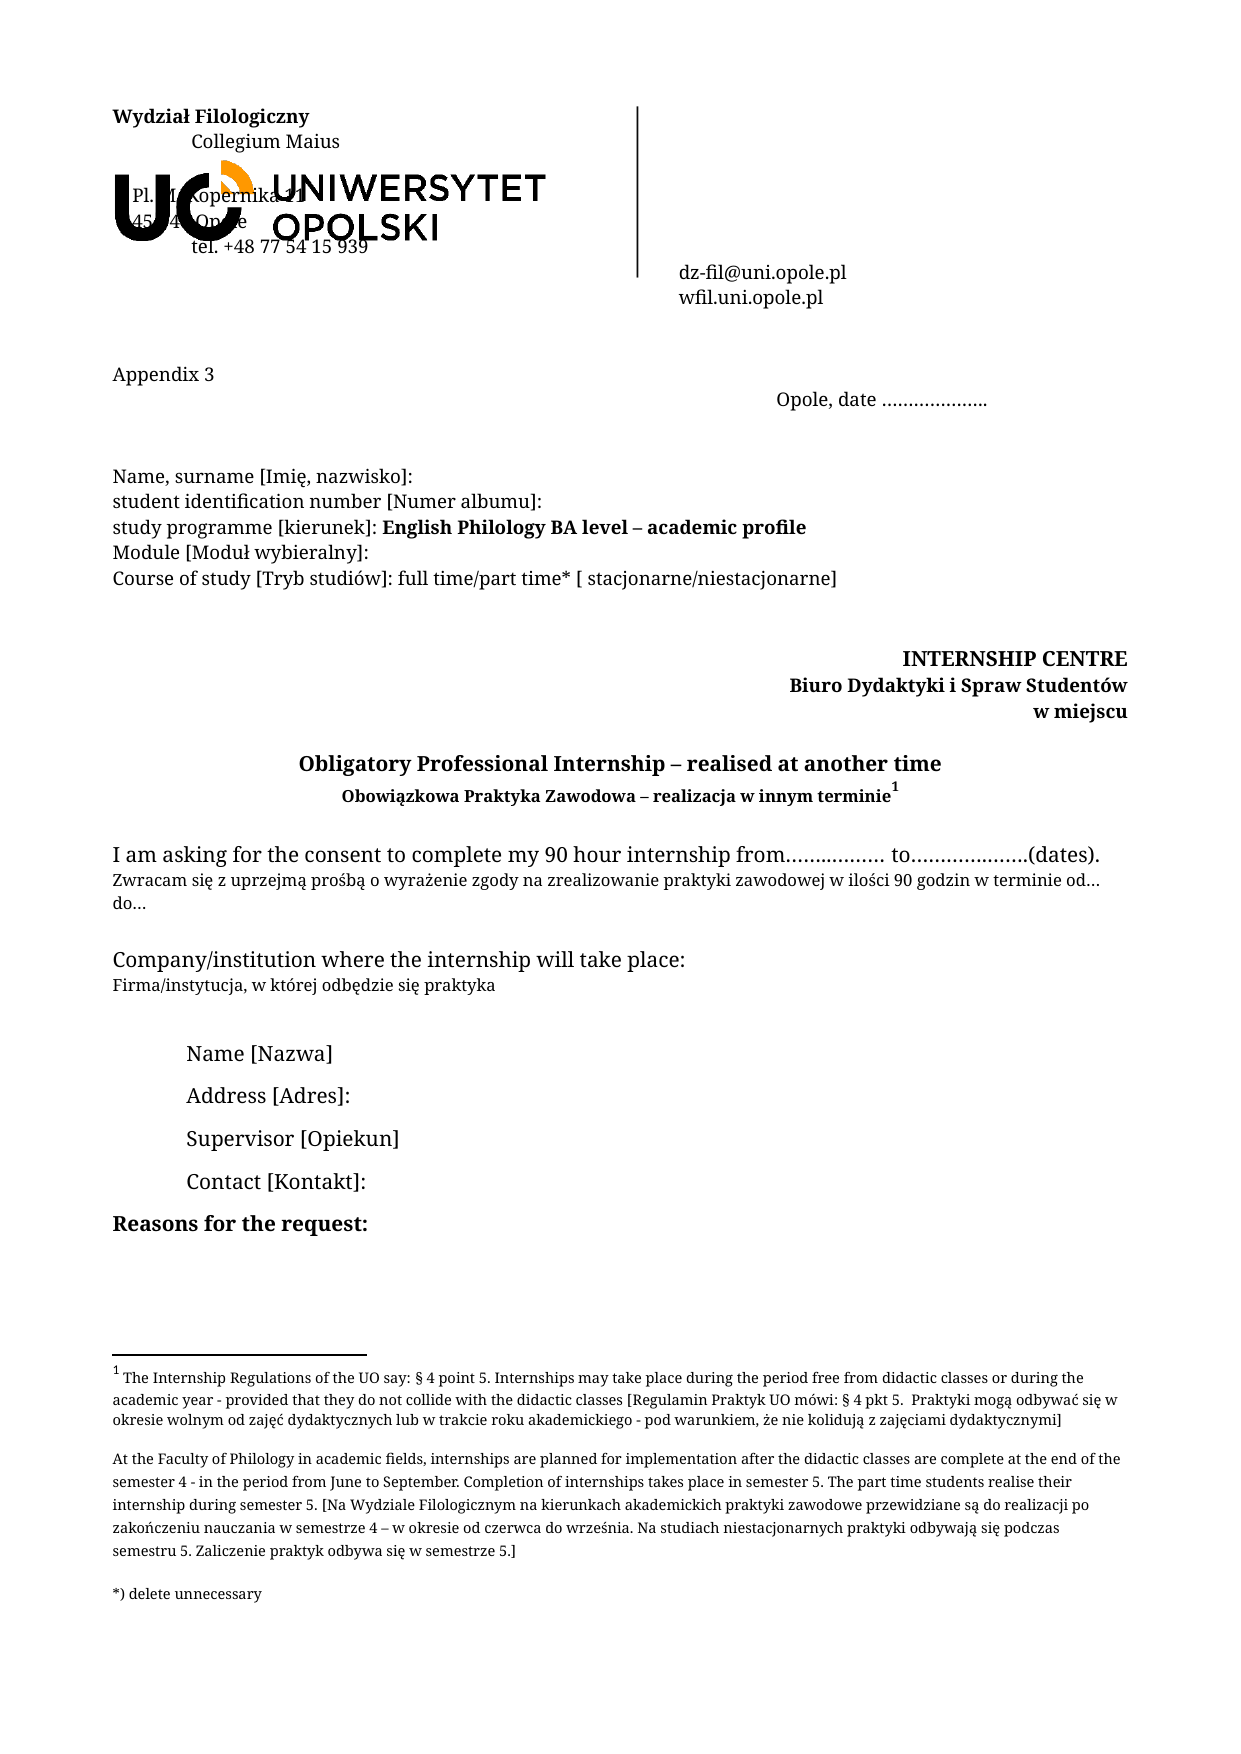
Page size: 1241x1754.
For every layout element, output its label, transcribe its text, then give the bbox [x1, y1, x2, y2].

text Zwracam się z uprzejmą prośbą o wyrażenie zgody na zrealizowanie praktyki zawodowej w ilości 90 godzin w terminie od… do… [112, 869, 1128, 914]
text Contact [Kontakt]: [186, 1167, 1128, 1195]
text Appendix 3 [112, 361, 1128, 387]
text Address [Adres]: [186, 1082, 1128, 1110]
text w miejscu [112, 698, 1128, 724]
text Supervisor [Opiekun] [186, 1124, 1128, 1153]
text student identification number [Numer albumu]: [112, 489, 1128, 514]
text INTERNSHIP CENTRE [112, 644, 1128, 673]
text Company/institution where the internship will take place: [112, 945, 1128, 974]
picture [82, 126, 578, 275]
text Name [Nazwa] [186, 1039, 1128, 1067]
text Reasons for the request: [112, 1209, 1128, 1238]
text study programme [kierunek]: English Philology BA level – academic profile [112, 514, 1128, 540]
text Opole, date ……………….. [776, 387, 1128, 412]
text I am asking for the consent to complete my 90 hour internship from……..……… to………….…….(dates). [112, 840, 1128, 869]
text Obowiązkowa Praktyka Zawodowa – realizacja w innym terminie [112, 778, 1128, 809]
text Obligatory Professional Internship – realised at another time [112, 749, 1128, 778]
text Module [Moduł wybieralny]: [112, 540, 1128, 565]
text Name, surname [Imię, nazwisko]: [112, 463, 1128, 489]
text Course of study [Tryb studiów]: full time/part time* [ stacjonarne/niestacjonarne] [112, 565, 1128, 591]
text Biuro Dydaktyki i Spraw Studentów [112, 673, 1128, 698]
text Firma/instytucja, w której odbędzie się praktyka [112, 974, 1128, 996]
